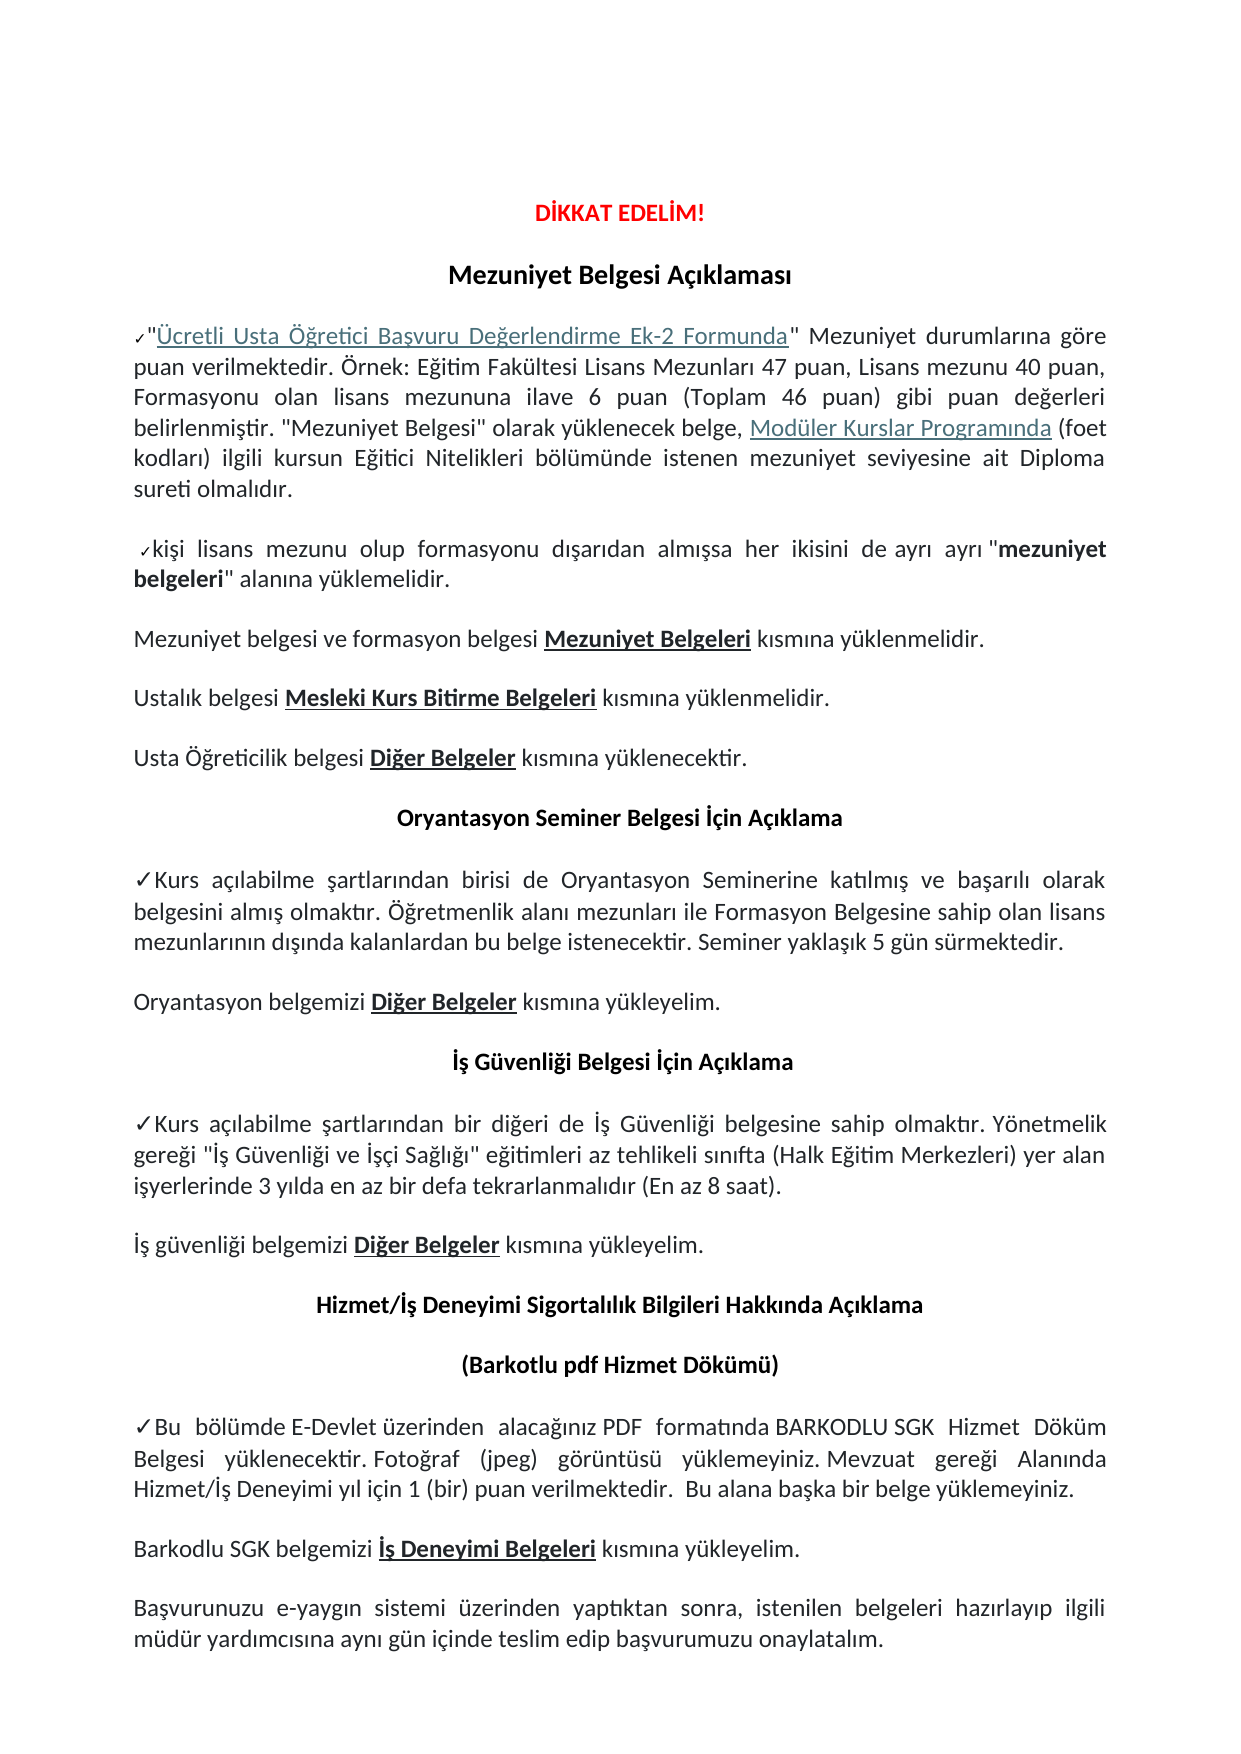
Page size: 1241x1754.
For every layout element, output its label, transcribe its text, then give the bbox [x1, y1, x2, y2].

text İş güvenliği belgemizi Diğer Belgeler kısmına yükleyelim. [133, 1229, 1107, 1260]
text DİKKAT EDELİM! [133, 197, 1107, 228]
text Mezuniyet Belgesi Açıklaması [133, 257, 1107, 291]
text ✓Kurs açılabilme şartlarından birisi de Oryantasyon Seminerine katılmış ve başarılı olarak belgesini almış olmaktır. Öğretmenlik alanı mezunları ile Formasyon Belgesine sahip olan lisans mezunlarının dışında kalanlardan bu belge istenecektir. Seminer yaklaşık 5 gün sürmektedir. [133, 862, 1107, 957]
text Başvurunuzu e-yaygın sistemi üzerinden yaptıktan sonra, istenilen belgeleri hazırlayıp ilgili müdür yardımcısına aynı gün içinde teslim edip başvurumuzu onaylatalım. [133, 1593, 1107, 1654]
text İş Güvenliği Belgesi İçin Açıklama [133, 1046, 1107, 1076]
text Mezuniyet belgesi ve formasyon belgesi Mezuniyet Belgeleri kısmına yüklenmelidir. [133, 623, 1107, 653]
text Ustalık belgesi Mesleki Kurs Bitirme Belgeleri kısmına yüklenmelidir. [133, 683, 1107, 713]
text Hizmet/İş Deneyimi Sigortalılık Bilgileri Hakkında Açıklama [133, 1289, 1107, 1320]
text Oryantasyon Seminer Belgesi İçin Açıklama [133, 802, 1107, 832]
text ✓Bu bölümde E-Devlet üzerinden alacağınız PDF formatında BARKODLU SGK Hizmet Döküm Belgesi yüklenecektir. Fotoğraf (jpeg) görüntüsü yüklemeyiniz. Mevzuat gereği Alanında Hizmet/İş Deneyimi yıl için 1 (bir) puan verilmektedir. Bu alana başka bir belge yüklemeyiniz. [133, 1409, 1107, 1504]
text (Barkotlu pdf Hizmet Dökümü) [133, 1349, 1107, 1379]
text Usta Öğreticilik belgesi Diğer Belgeler kısmına yüklenecektir. [133, 742, 1107, 773]
text Oryantasyon belgemizi Diğer Belgeler kısmına yükleyelim. [133, 986, 1107, 1016]
text ✓kişi lisans mezunu olup formasyonu dışarıdan almışsa her ikisini de ayrı ayrı "mezuniyet belgeleri" alanına yüklemelidir. [133, 533, 1107, 594]
text Barkodlu SGK belgemizi İş Deneyimi Belgeleri kısmına yükleyelim. [133, 1533, 1107, 1563]
text ✓Kurs açılabilme şartlarından bir diğeri de İş Güvenliği belgesine sahip olmaktır. Yönetmelik gereği "İş Güvenliği ve İşçi Sağlığı" eğitimleri az tehlikeli sınıfta (Halk Eğitim Merkezleri) yer alan işyerlerinde 3 yılda en az bir defa tekrarlanmalıdır (En az 8 saat). [133, 1105, 1107, 1200]
text ✓"Ücretli Usta Öğretici Başvuru Değerlendirme Ek-2 Formunda" Mezuniyet durumlarına göre puan verilmektedir. Örnek: Eğitim Fakültesi Lisans Mezunları 47 puan, Lisans mezunu 40 puan, Formasyonu olan lisans mezununa ilave 6 puan (Toplam 46 puan) gibi puan değerleri belirlenmiştir. "Mezuniyet Belgesi" olarak yüklenecek belge, Modüler Kurslar Programında (foet kodları) ilgili kursun Eğitici Nitelikleri bölümünde istenen mezuniyet seviyesine ait Diploma sureti olmalıdır. [133, 320, 1107, 503]
